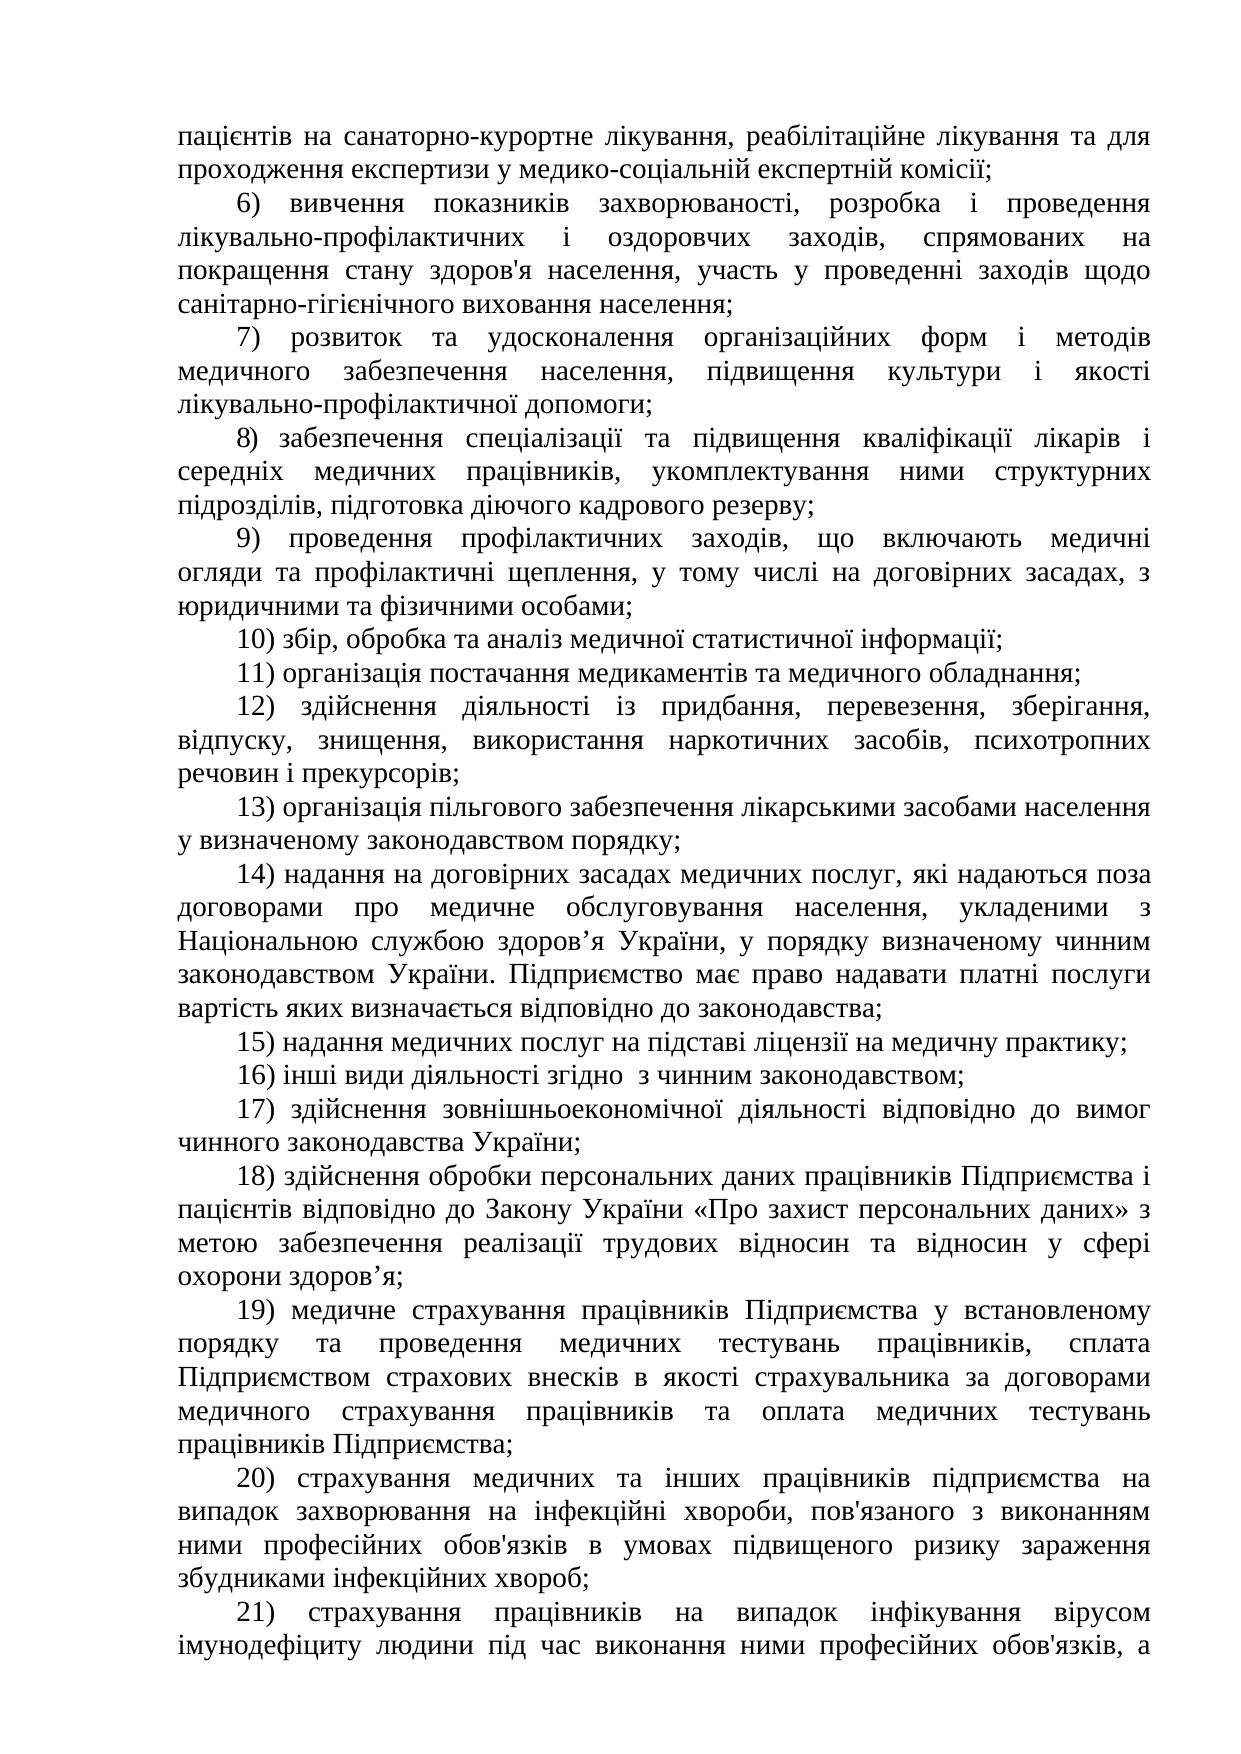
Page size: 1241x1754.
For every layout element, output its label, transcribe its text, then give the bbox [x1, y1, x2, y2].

text 10) збір, обробка та аналіз медичної статистичної інформації; [177, 621, 1152, 655]
text 19) медичне страхування працівників Підприємства у встановленому порядку та проведення медичних тестувань працівників, сплата Підприємством страхових внесків в якості страхувальника за договорами медичного страхування працівників та оплата медичних тестувань працівників Підприємства; [177, 1292, 1152, 1460]
text 6) вивчення показників захворюваності, розробка і проведення лікувально-профілактичних і оздоровчих заходів, спрямованих на покращення стану здоров'я населення, участь у проведенні заходів щодо санітарно-гігієнічного виховання населення; [177, 185, 1152, 319]
text 12) здійснення діяльності із придбання, перевезення, зберігання, відпуску, знищення, використання наркотичних засобів, психотропних речовин і прекурсорів; [177, 688, 1152, 789]
text 9) проведення профілактичних заходів, що включають медичні огляди та профілактичні щеплення, у тому числі на договірних засадах, з юридичними та фізичними особами; [177, 521, 1152, 621]
text 13) організація пільгового забезпечення лікарськими засобами населення у визначеному законодавством порядку; [177, 789, 1152, 856]
text 20) страхування медичних та інших працівників підприємства на випадок захворювання на інфекційні хвороби, пов'язаного з виконанням ними професійних обов'язків в умовах підвищеного ризику зараження збудниками інфекційних хвороб; [177, 1460, 1152, 1594]
text 17) здійснення зовнішньоекономічної діяльності відповідно до вимог чинного законодавства України; [177, 1091, 1152, 1158]
text 7) розвиток та удосконалення організаційних форм і методів медичного забезпечення населення, підвищення культури і якості лікувально-профілактичної допомоги; [177, 319, 1152, 420]
text 14) надання на договірних засадах медичних послуг, які надаються поза договорами про медичне обслуговування населення, укладеними з Національною службою здоров’я України, у порядку визначеному чинним законодавством України. Підприємство має право надавати платні послуги вартість яких визначається відповідно до законодавства; [177, 856, 1152, 1024]
text 8) забезпечення спеціалізації та підвищення кваліфікації лікарів і середніх медичних працівників, укомплектування ними структурних підрозділів, підготовка діючого кадрового резерву; [177, 420, 1152, 521]
text 11) організація постачання медикаментів та медичного обладнання; [177, 655, 1152, 688]
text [177, 118, 1152, 185]
text 16) інші види діяльності згідно з чинним законодавством; [177, 1057, 1152, 1091]
text 15) надання медичних послуг на підставі ліцензії на медичну практику; [177, 1024, 1160, 1057]
text 18) здійснення обробки персональних даних працівників Підприємства і пацієнтів відповідно до Закону України «Про захист персональних даних» з метою забезпечення реалізації трудових відносин та відносин у сфері охорони здоров’я; [177, 1158, 1152, 1292]
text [177, 1594, 1152, 1661]
